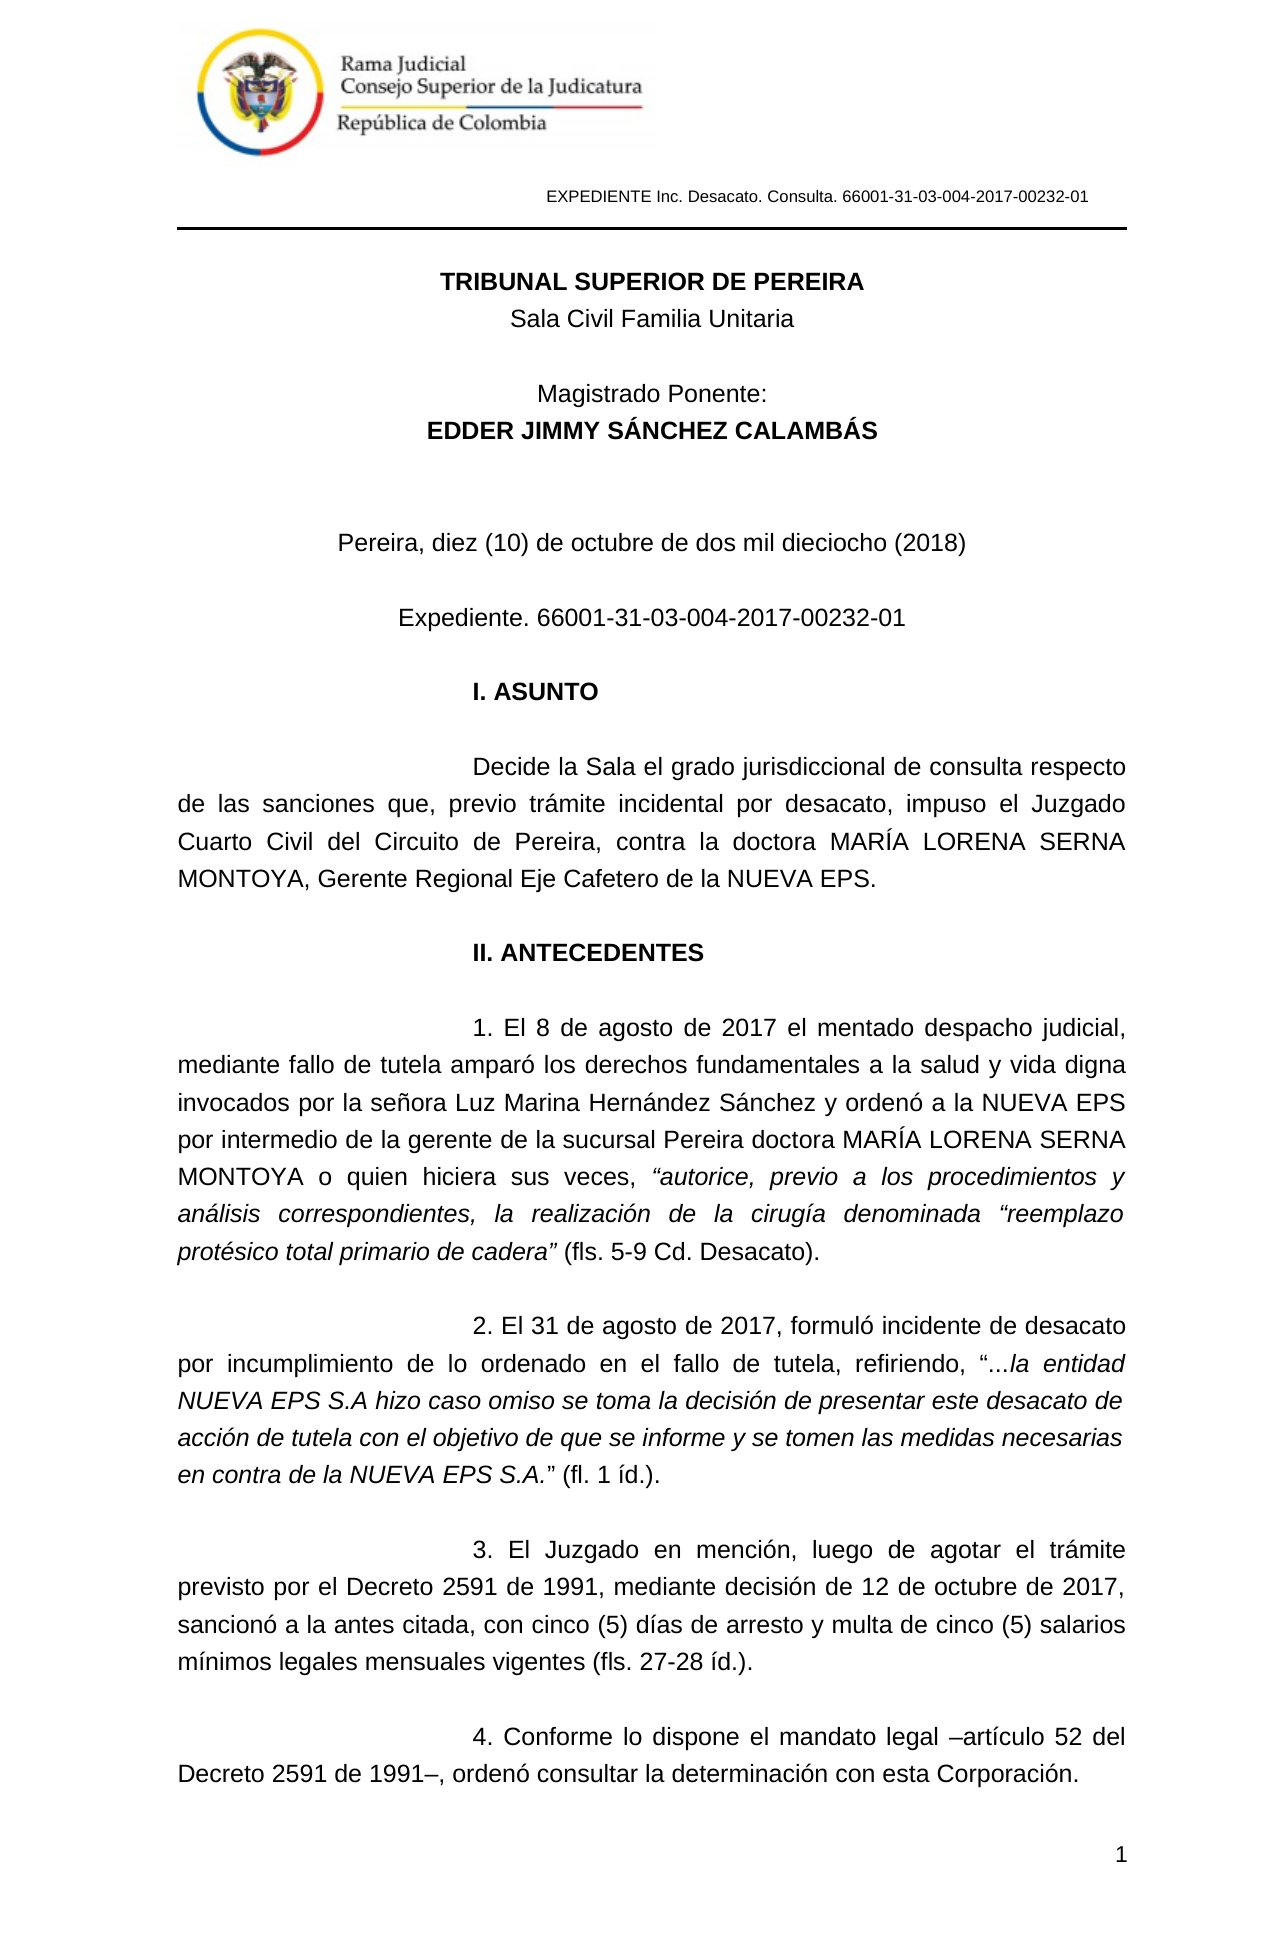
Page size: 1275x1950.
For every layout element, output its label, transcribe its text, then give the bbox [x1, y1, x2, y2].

text Sala Civil Familia Unitaria [177, 304, 1127, 333]
text 1. El 8 de agosto de 2017 el mentado despacho judicial, mediante fallo de tutela amparó los derechos fundamentales a la salud y vida digna invocados por la señora Luz Marina Hernández Sánchez y ordenó a la NUEVA EPS por intermedio de la gerente de la sucursal Pereira doctora MARÍA LORENA SERNA MONTOYA o quien hiciera sus veces, “autorice, previo a los procedimientos y análisis correspondientes, la realización de la cirugía denominada “reemplazo protésico total primario de cadera” (fls. 5-9 Cd. Desacato). [177, 1013, 1127, 1266]
text 3. El Juzgado en mención, luego de agotar el trámite previsto por el Decreto 2591 de 1991, mediante decisión de 12 de octubre de 2017, sancionó a la antes citada, con cinco (5) días de arresto y multa de cinco (5) salarios mínimos legales mensuales vigentes (fls. 27-28 íd.). [177, 1535, 1127, 1676]
text Decide la Sala el grado jurisdiccional de consulta respecto de las sanciones que, previo trámite incidental por desacato, impuso el Juzgado Cuarto Civil del Circuito de Pereira, contra la doctora MARÍA LORENA SERNA MONTOYA, Gerente Regional Eje Cafetero de la NUEVA EPS. [177, 752, 1127, 893]
text Pereira, diez (10) de octubre de dos mil dieciocho (2018) [177, 528, 1127, 557]
text EDDER JIMMY SÁNCHEZ CALAMBÁS [177, 416, 1127, 445]
picture [177, 5, 657, 167]
text 4. Conforme lo dispone el mandato legal –artículo 52 del Decreto 2591 de 1991–, ordenó consultar la determinación con esta Corporación. [177, 1722, 1127, 1788]
text Expediente. 66001-31-03-004-2017-00232-01 [177, 603, 1127, 632]
text Magistrado Ponente: [177, 379, 1127, 408]
text TRIBUNAL SUPERIOR DE PEREIRA [177, 267, 1127, 296]
text I. ASUNTO [177, 677, 1127, 706]
text 2. El 31 de agosto de 2017, formuló incidente de desacato por incumplimiento de lo ordenado en el fallo de tutela, refiriendo, “...la entidad NUEVA EPS S.A hizo caso omiso se toma la decisión de presentar este desacato de acción de tutela con el objetivo de que se informe y se tomen las medidas necesarias en contra de la NUEVA EPS S.A.” (fl. 1 íd.). [177, 1311, 1127, 1489]
text II. ANTECEDENTES [177, 938, 1127, 967]
